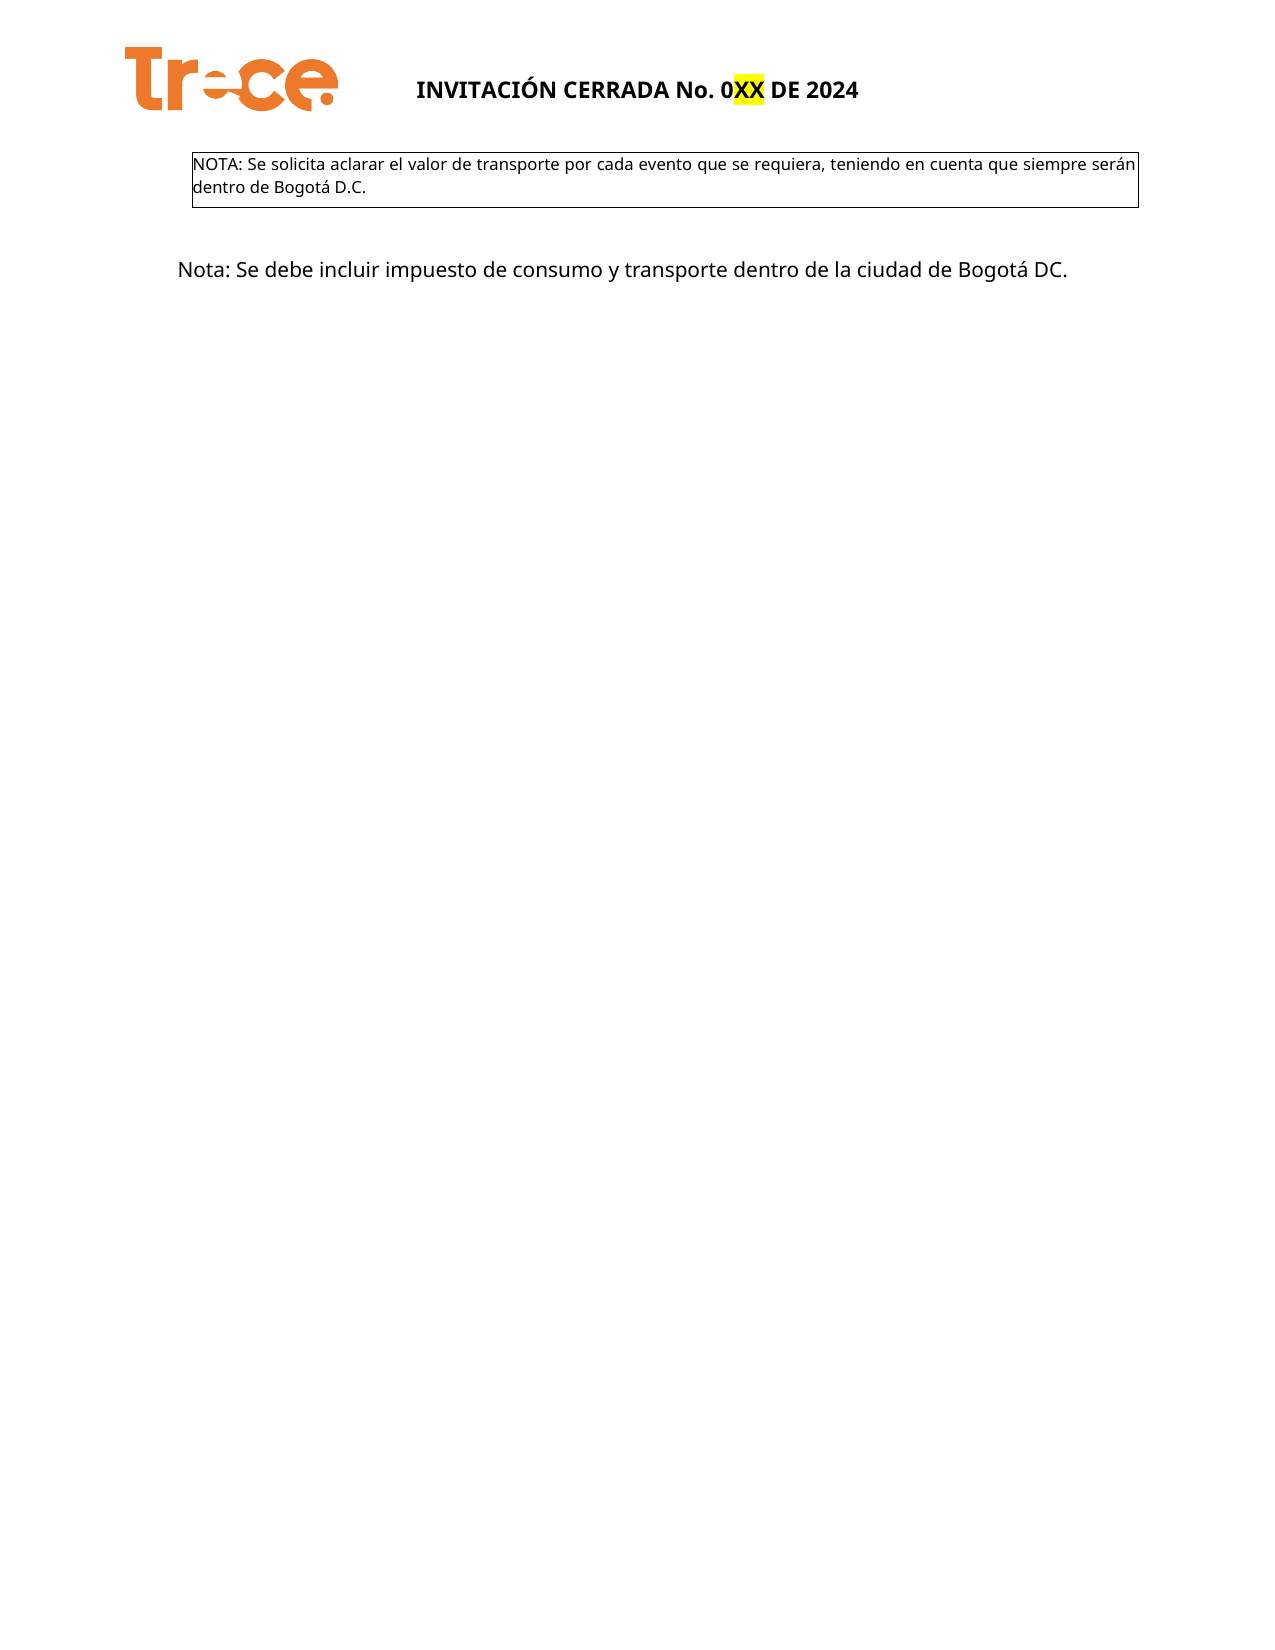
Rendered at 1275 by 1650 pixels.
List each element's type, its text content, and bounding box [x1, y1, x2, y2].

picture [112, 34, 351, 123]
text Nota: Se debe incluir impuesto de consumo y transporte dentro de la ciudad de Bogotá DC. [177, 256, 1098, 284]
table_cell NOTA: Se solicita aclarar el valor de transporte por cada evento que se requiera, teniendo en cuenta que siempre serán dentro de Bogotá D.C. [193, 153, 1138, 207]
